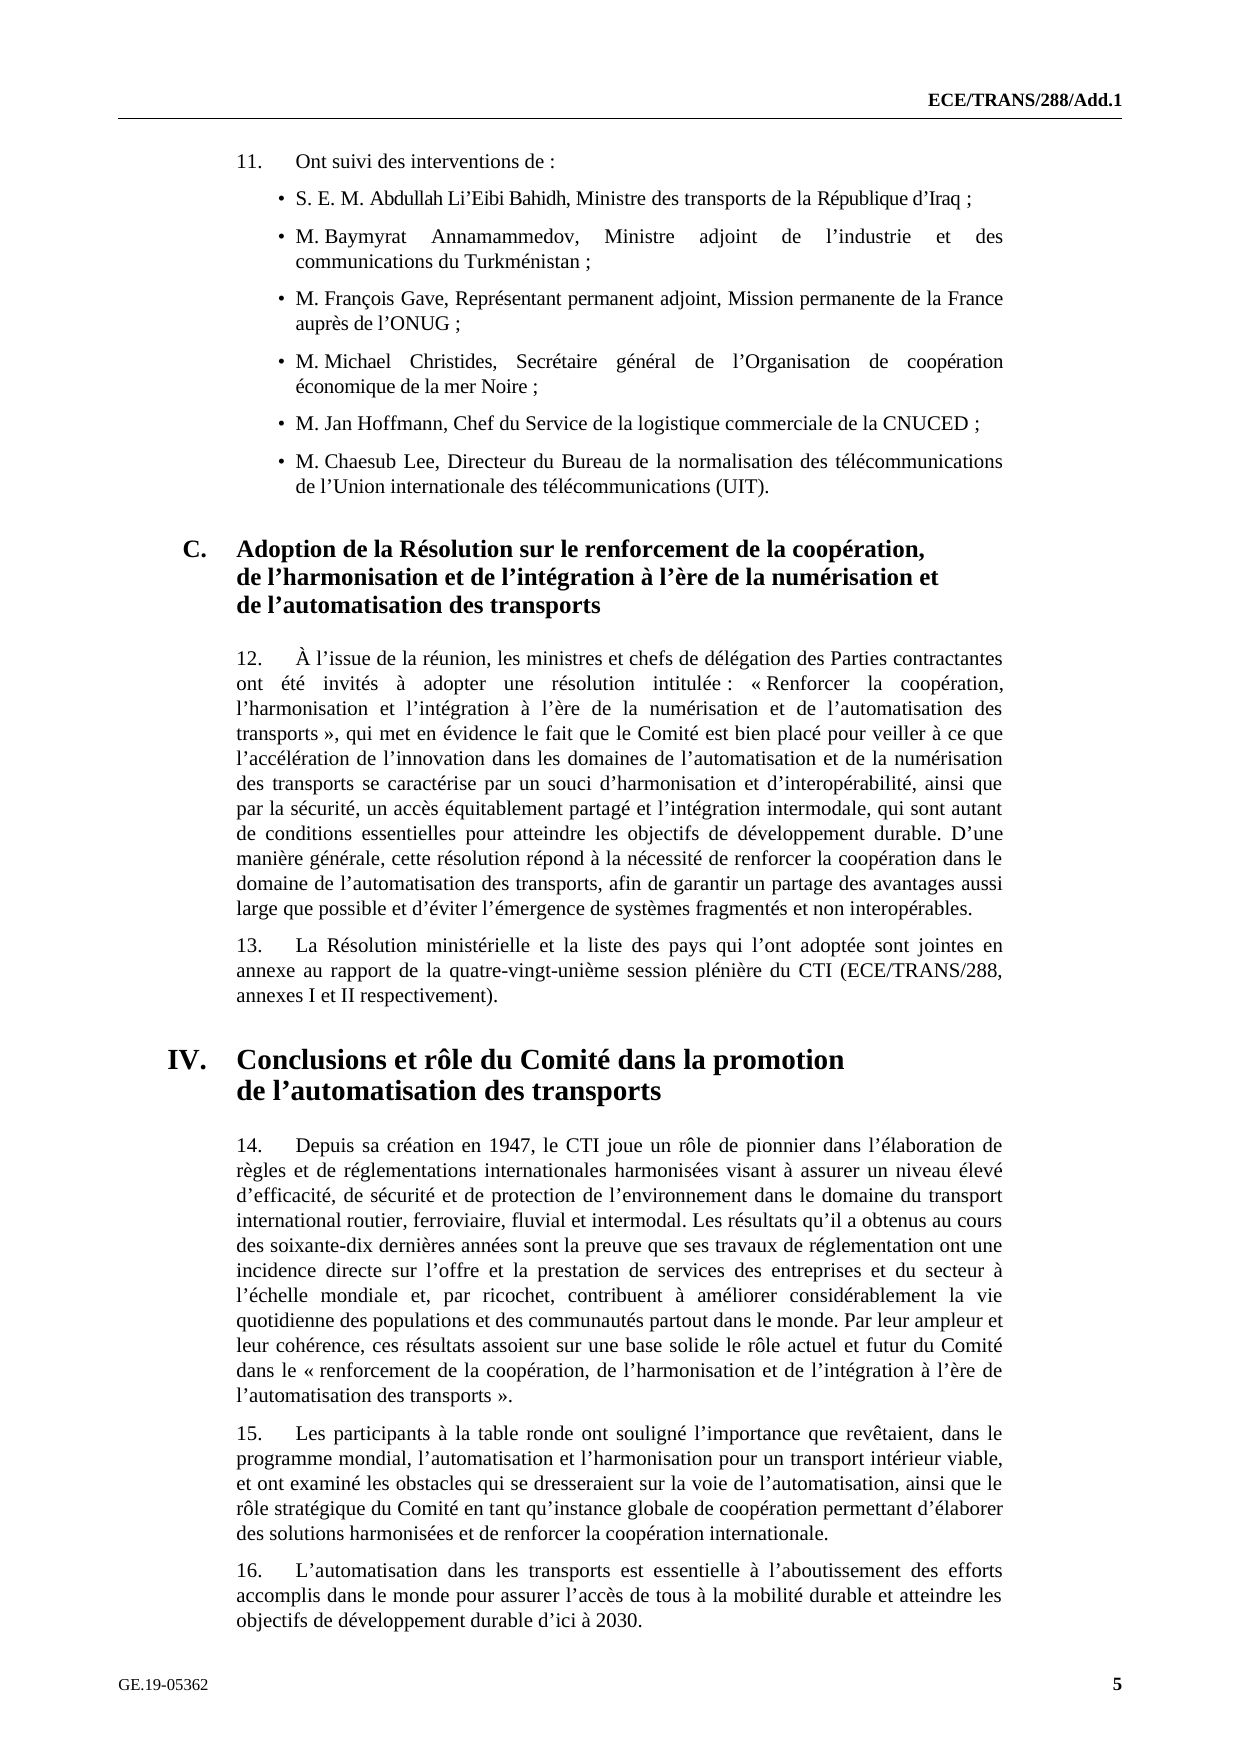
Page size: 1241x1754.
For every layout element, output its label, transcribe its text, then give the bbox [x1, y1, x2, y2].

text 12. À l’issue de la réunion, les ministres et chefs de délégation des Parties contractantes ont été invités à adopter une résolution intitulée : « Renforcer la coopération, l’harmonisation et l’intégration à l’ère de la numérisation et de l’automatisation des transports », qui met en évidence le fait que le Comité est bien placé pour veiller à ce que l’accélération de l’innovation dans les domaines de l’automatisation et de la numérisation des transports se caractérise par un souci d’harmonisation et d’interopérabilité, ainsi que par la sécurité, un accès équitablement partagé et l’intégration intermodale, qui sont autant de conditions essentielles pour atteindre les objectifs de développement durable. D’une manière générale, cette résolution répond à la nécessité de renforcer la coopération dans le domaine de l’automatisation des transports, afin de garantir un partage des avantages aussi large que possible et d’éviter l’émergence de systèmes fragmentés et non interopérables. [236, 644, 1004, 919]
list M. François Gave, Représentant permanent adjoint, Mission permanente de la France auprès de l’ONUG ; [278, 285, 1004, 335]
list M. Michael Christides, Secrétaire général de l’Organisation de coopération économique de la mer Noire ; [278, 348, 1004, 398]
text 13. La Résolution ministérielle et la liste des pays qui l’ont adoptée sont jointes en annexe au rapport de la quatre-vingt-unième session plénière du CTI (ECE/TRANS/288, annexes I et II respectivement). [236, 932, 1004, 1007]
list M. Jan Hoffmann, Chef du Service de la logistique commerciale de la CNUCED ; [278, 410, 1004, 435]
list M. Baymyrat Annamammedov, Ministre adjoint de l’industrie et des communications du Turkménistan ; [278, 223, 1004, 273]
text IV. Conclusions et rôle du Comité dans la promotion de l’automatisation des transports [118, 1044, 1004, 1107]
text C. Adoption de la Résolution sur le renforcement de la coopération, de l’harmonisation et de l’intégration à l’ère de la numérisation et de l’automatisation des transports [118, 535, 1004, 619]
list S. E. M. Abdullah Li’Eibi Bahidh, Ministre des transports de la République d’Iraq ; [278, 185, 1004, 210]
text 14. Depuis sa création en 1947, le CTI joue un rôle de pionnier dans l’élaboration de règles et de réglementations internationales harmonisées visant à assurer un niveau élevé d’efficacité, de sécurité et de protection de l’environnement dans le domaine du transport international routier, ferroviaire, fluvial et intermodal. Les résultats qu’il a obtenus au cours des soixante-dix dernières années sont la preuve que ses travaux de réglementation ont une incidence directe sur l’offre et la prestation de services des entreprises et du secteur à l’échelle mondiale et, par ricochet, contribuent à améliorer considérablement la vie quotidienne des populations et des communautés partout dans le monde. Par leur ampleur et leur cohérence, ces résultats assoient sur une base solide le rôle actuel et futur du Comité dans le « renforcement de la coopération, de l’harmonisation et de l’intégration à l’ère de l’automatisation des transports ». [236, 1132, 1004, 1407]
text 15. Les participants à la table ronde ont souligné l’importance que revêtaient, dans le programme mondial, l’automatisation et l’harmonisation pour un transport intérieur viable, et ont examiné les obstacles qui se dresseraient sur la voie de l’automatisation, ainsi que le rôle stratégique du Comité en tant qu’instance globale de coopération permettant d’élaborer des solutions harmonisées et de renforcer la coopération internationale. [236, 1419, 1004, 1544]
text 11. Ont suivi des interventions de : [236, 148, 1004, 173]
list M. Chaesub Lee, Directeur du Bureau de la normalisation des télécommunications de l’Union internationale des télécommunications (UIT). [278, 448, 1004, 498]
text 16. L’automatisation dans les transports est essentielle à l’aboutissement des efforts accomplis dans le monde pour assurer l’accès de tous à la mobilité durable et atteindre les objectifs de développement durable d’ici à 2030. [236, 1557, 1004, 1632]
